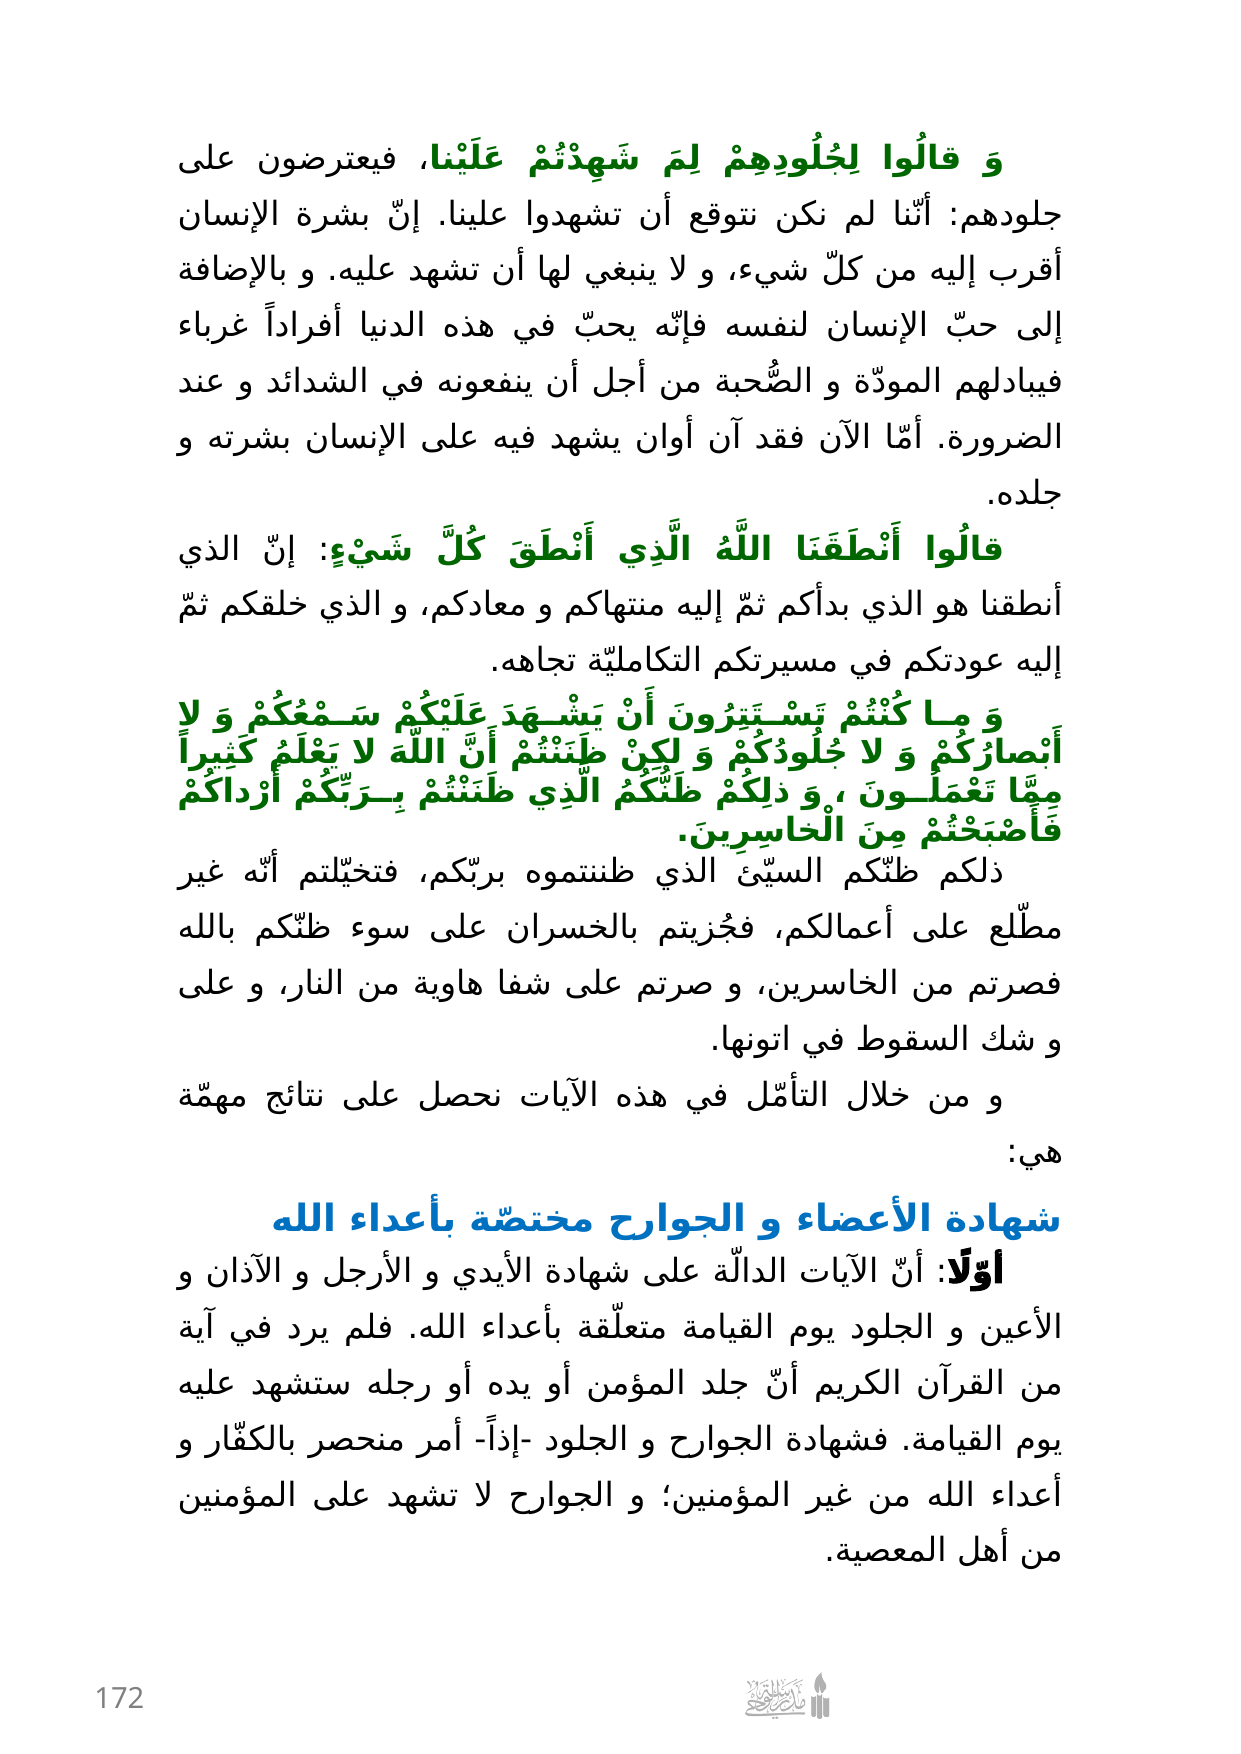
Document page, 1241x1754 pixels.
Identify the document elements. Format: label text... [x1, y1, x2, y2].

title شهادة الأعضاء و الجوارح مختصّة بأعداء الله‏ [177, 1197, 1063, 1241]
text أوّلًا: أنّ الآيات الدالّة على شهادة الأيدي و الأرجل و الآذان و الأعين و الجلود يوم القيامة متعلّقة بأعداء الله. فلم يرد في آية من القرآن الكريم أنّ جلد المؤمن أو يده أو رجله ستشهد عليه يوم القيامة. فشهادة الجوارح و الجلود -إذاً- أمر منحصر بالكفّار و أعداء الله من غير المؤمنين؛ و الجوارح لا تشهد على المؤمنين من أهل المعصية. [177, 1249, 1063, 1584]
text قالُوا أَنْطَقَنَا اللَّهُ الَّذِي أَنْطَقَ كُلَّ شَيْ‏ءٍ: إنّ الذي أنطقنا هو الذي بدأكم ثمّ إليه منتهاكم و معادكم، و الذي خلقكم ثمّ إليه عودتكم في مسيرتكم التكامليّة تجاهه. [177, 527, 1063, 694]
text وَ قالُوا لِجُلُودِهِمْ لِمَ شَهِدْتُمْ عَلَيْنا، فيعترضون على جلودهم: أنّنا لم نكن نتوقع أن تشهدوا علينا. إنّ بشرة الإنسان أقرب إليه من كلّ شي‏ء، و لا ينبغي لها أن تشهد عليه. و بالإضافة إلى حبّ الإنسان لنفسه فإنّه يحبّ في هذه الدنيا أفراداً غرباء فيبادلهم المودّة و الصُّحبة من أجل أن ينفعونه في الشدائد و عند الضرورة. أمّا الآن فقد آن أوان يشهد فيه على الإنسان بشرته و جلده. [177, 136, 1063, 527]
text ذلكم ظنّكم السيّئ الذي ظننتموه بربّكم، فتخيّلتم أنّه غير مطّلع على أعمالكم، فجُزيتم بالخسران على سوء ظنّكم بالله فصرتم من الخاسرين، و صرتم على شفا هاوية من النار، و على و شك السقوط في اتونها. [177, 849, 1063, 1073]
text وَ ما كُنْتُمْ تَسْتَتِرُونَ أَنْ يَشْهَدَ عَلَيْكُمْ سَمْعُكُمْ وَ لا أَبْصارُكُمْ وَ لا جُلُودُكُمْ وَ لكِنْ ظَنَنْتُمْ أَنَّ اللَّهَ لا يَعْلَمُ كَثِيراً مِمَّا تَعْمَلُونَ ، وَ ذلِكُمْ ظَنُّكُمُ الَّذِي ظَنَنْتُمْ بِرَبِّكُمْ أَرْداكُمْ فَأَصْبَحْتُمْ مِنَ الْخاسِرِينَ. [177, 694, 1063, 849]
text و من خلال التأمّل في هذه الآيات نحصل على نتائج مهمّة هي: [177, 1073, 1063, 1184]
picture [745, 1672, 830, 1719]
